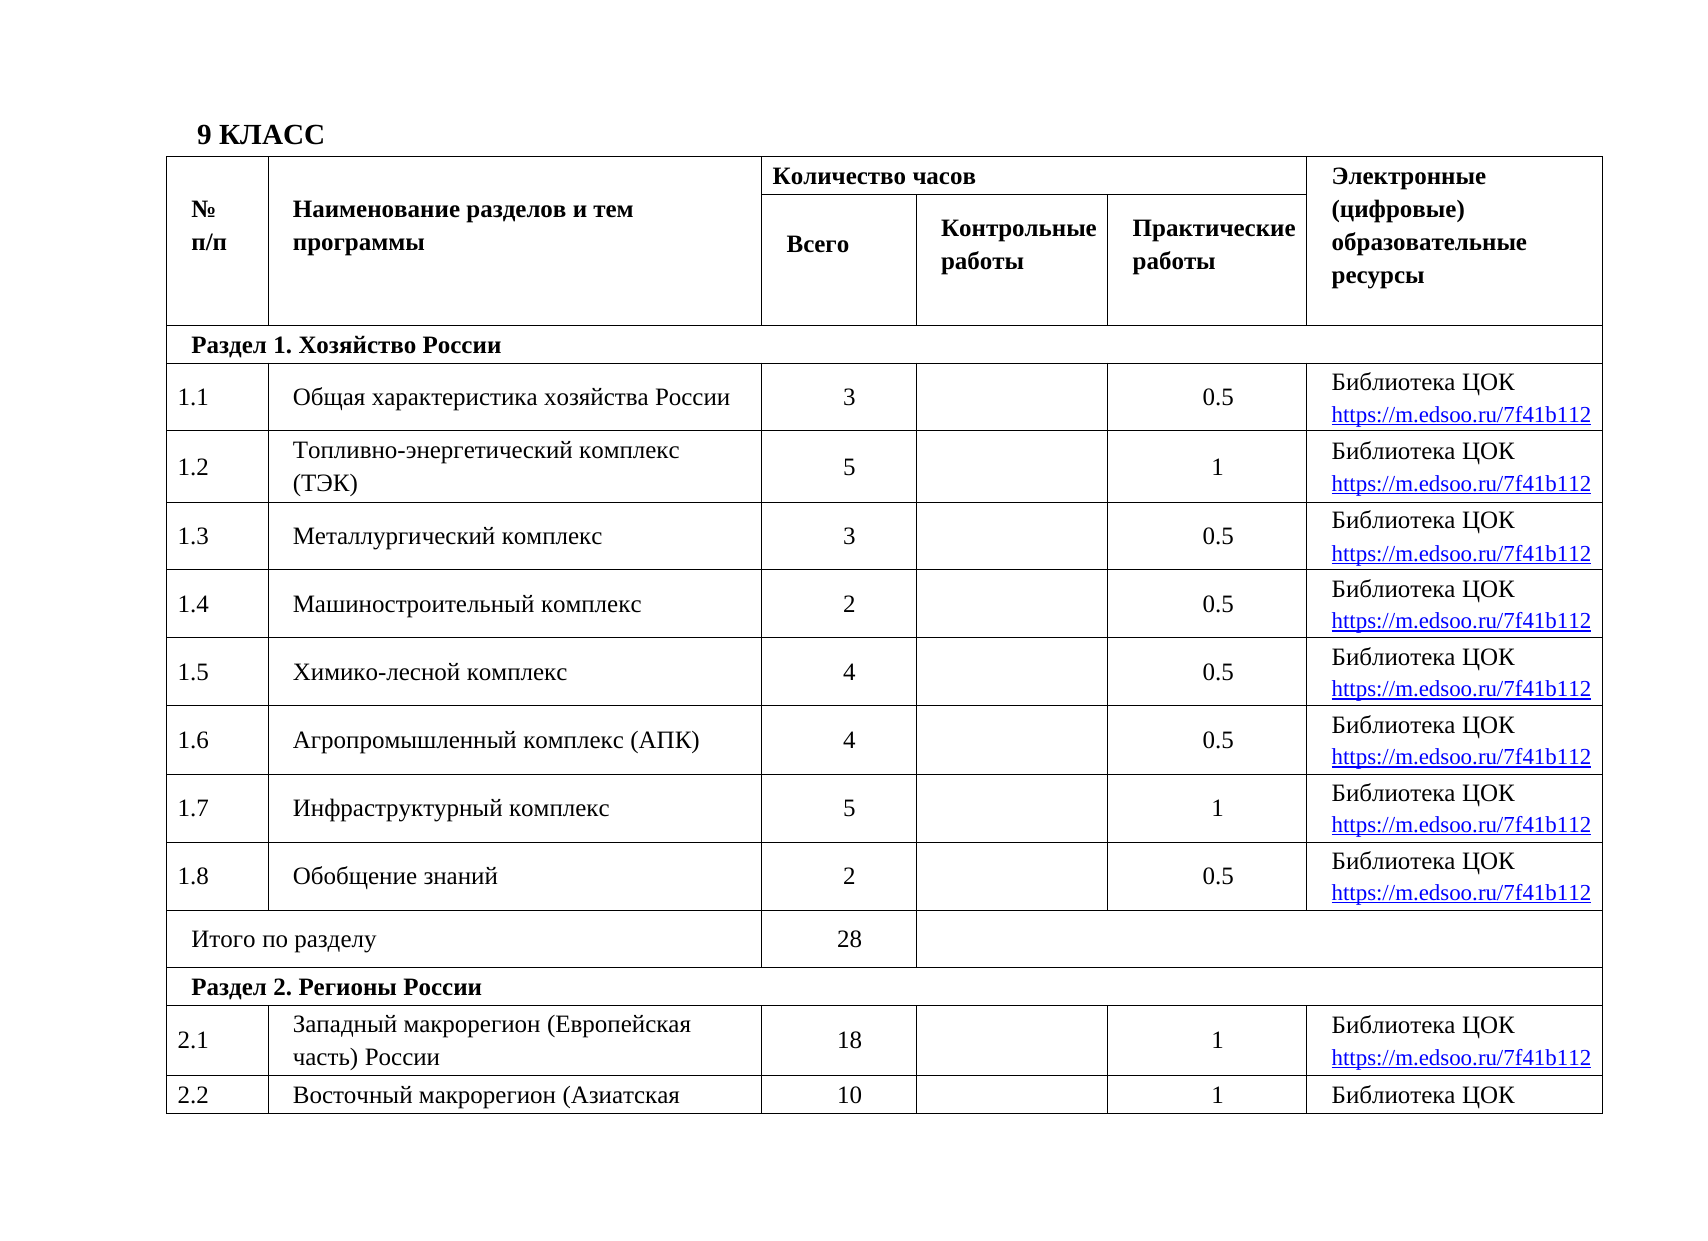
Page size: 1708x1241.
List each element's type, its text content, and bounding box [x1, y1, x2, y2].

table_cell Библиотека ЦОК https://m.edsoo.ru/7f41b112 [1307, 431, 1602, 501]
table_cell Топливно-энергетический комплекс (ТЭК) [269, 431, 761, 501]
table_cell 1.2 [167, 431, 268, 501]
table_cell Библиотека ЦОК https://m.edsoo.ru/7f41b112 [1307, 503, 1602, 569]
table_cell 2 [762, 570, 916, 637]
table_cell Металлургический комплекс [269, 503, 761, 569]
table_cell Раздел 1. Хозяйство России [167, 326, 1602, 362]
table_cell [917, 431, 1107, 501]
table_cell 1 [1108, 1006, 1306, 1075]
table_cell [1307, 1006, 1602, 1075]
table_cell Инфраструктурный комплекс [269, 775, 761, 842]
table_cell 10 [762, 1076, 916, 1113]
table_cell 0.5 [1108, 843, 1306, 909]
table_cell [917, 911, 1602, 967]
table_cell [917, 364, 1107, 430]
table_cell 4 [762, 638, 916, 705]
table_cell Контрольные работы [917, 195, 1107, 325]
table_cell [917, 570, 1107, 637]
table_cell Машиностроительный комплекс [269, 570, 761, 637]
table_cell 1 [1108, 1076, 1306, 1113]
table_cell [917, 638, 1107, 705]
table_cell Практические работы [1108, 195, 1306, 325]
table_cell [917, 706, 1107, 774]
table_cell 2 [762, 843, 916, 909]
table_cell 1.4 [167, 570, 268, 637]
table_cell 5 [762, 775, 916, 842]
table_header Электронные (цифровые) образовательные ресурсы [1307, 157, 1602, 325]
table_cell Библиотека ЦОК https://m.edsoo.ru/7f41b112 [1307, 706, 1602, 774]
table_cell 1.5 [167, 638, 268, 705]
table_cell 2.1 [167, 1006, 268, 1075]
table_cell Библиотека ЦОК https://m.edsoo.ru/7f41b112 [1307, 843, 1602, 909]
table_cell 0.5 [1108, 570, 1306, 637]
table_cell 0.5 [1108, 364, 1306, 430]
table_cell Агропромышленный комплекс (АПК) [269, 706, 761, 774]
table_cell 1.3 [167, 503, 268, 569]
table_cell 0.5 [1108, 638, 1306, 705]
table_cell [917, 1076, 1107, 1113]
table_cell 5 [762, 431, 916, 501]
table_cell Библиотека ЦОК https://m.edsoo.ru/7f41b112 [1307, 570, 1602, 637]
table_cell Библиотека ЦОК https://m.edsoo.ru/7f41b112 [1307, 775, 1602, 842]
table_cell 4 [762, 706, 916, 774]
table_cell Раздел 2. Регионы России [167, 968, 1602, 1005]
table_cell Западный макрорегион (Европейская часть) России [269, 1006, 761, 1075]
table_header № п/п [167, 157, 268, 325]
subtitle КЛАСС [197, 117, 1643, 151]
table_cell Библиотека ЦОК [1307, 1076, 1602, 1113]
table_cell [917, 1006, 1107, 1075]
table_cell 3 [762, 364, 916, 430]
table_cell Обобщение знаний [269, 843, 761, 909]
table_cell 1.8 [167, 843, 268, 909]
table_cell 0.5 [1108, 503, 1306, 569]
table_cell Итого по разделу [167, 911, 761, 967]
table_cell 28 [762, 911, 916, 967]
table_cell [917, 843, 1107, 909]
table_cell Библиотека ЦОК https://m.edsoo.ru/7f41b112 [1307, 638, 1602, 705]
table_cell Химико-лесной комплекс [269, 638, 761, 705]
table_header Количество часов [762, 157, 1306, 194]
table_cell Восточный макрорегион (Азиатская [269, 1076, 761, 1113]
table_cell 18 [762, 1006, 916, 1075]
table_cell 1 [1108, 775, 1306, 842]
table_cell [917, 775, 1107, 842]
table_cell [917, 503, 1107, 569]
table_cell 1.6 [167, 706, 268, 774]
table_cell 1.7 [167, 775, 268, 842]
table_header Наименование разделов и тем программы [269, 157, 761, 325]
table_cell 0.5 [1108, 706, 1306, 774]
table_cell 2.2 [167, 1076, 268, 1113]
table_cell 1 [1108, 431, 1306, 501]
table_cell 3 [762, 503, 916, 569]
table_cell Библиотека ЦОК https://m.edsoo.ru/7f41b112 [1307, 364, 1602, 430]
table_cell Общая характеристика хозяйства России [269, 364, 761, 430]
table_cell 1.1 [167, 364, 268, 430]
table_cell Всего [762, 195, 916, 325]
